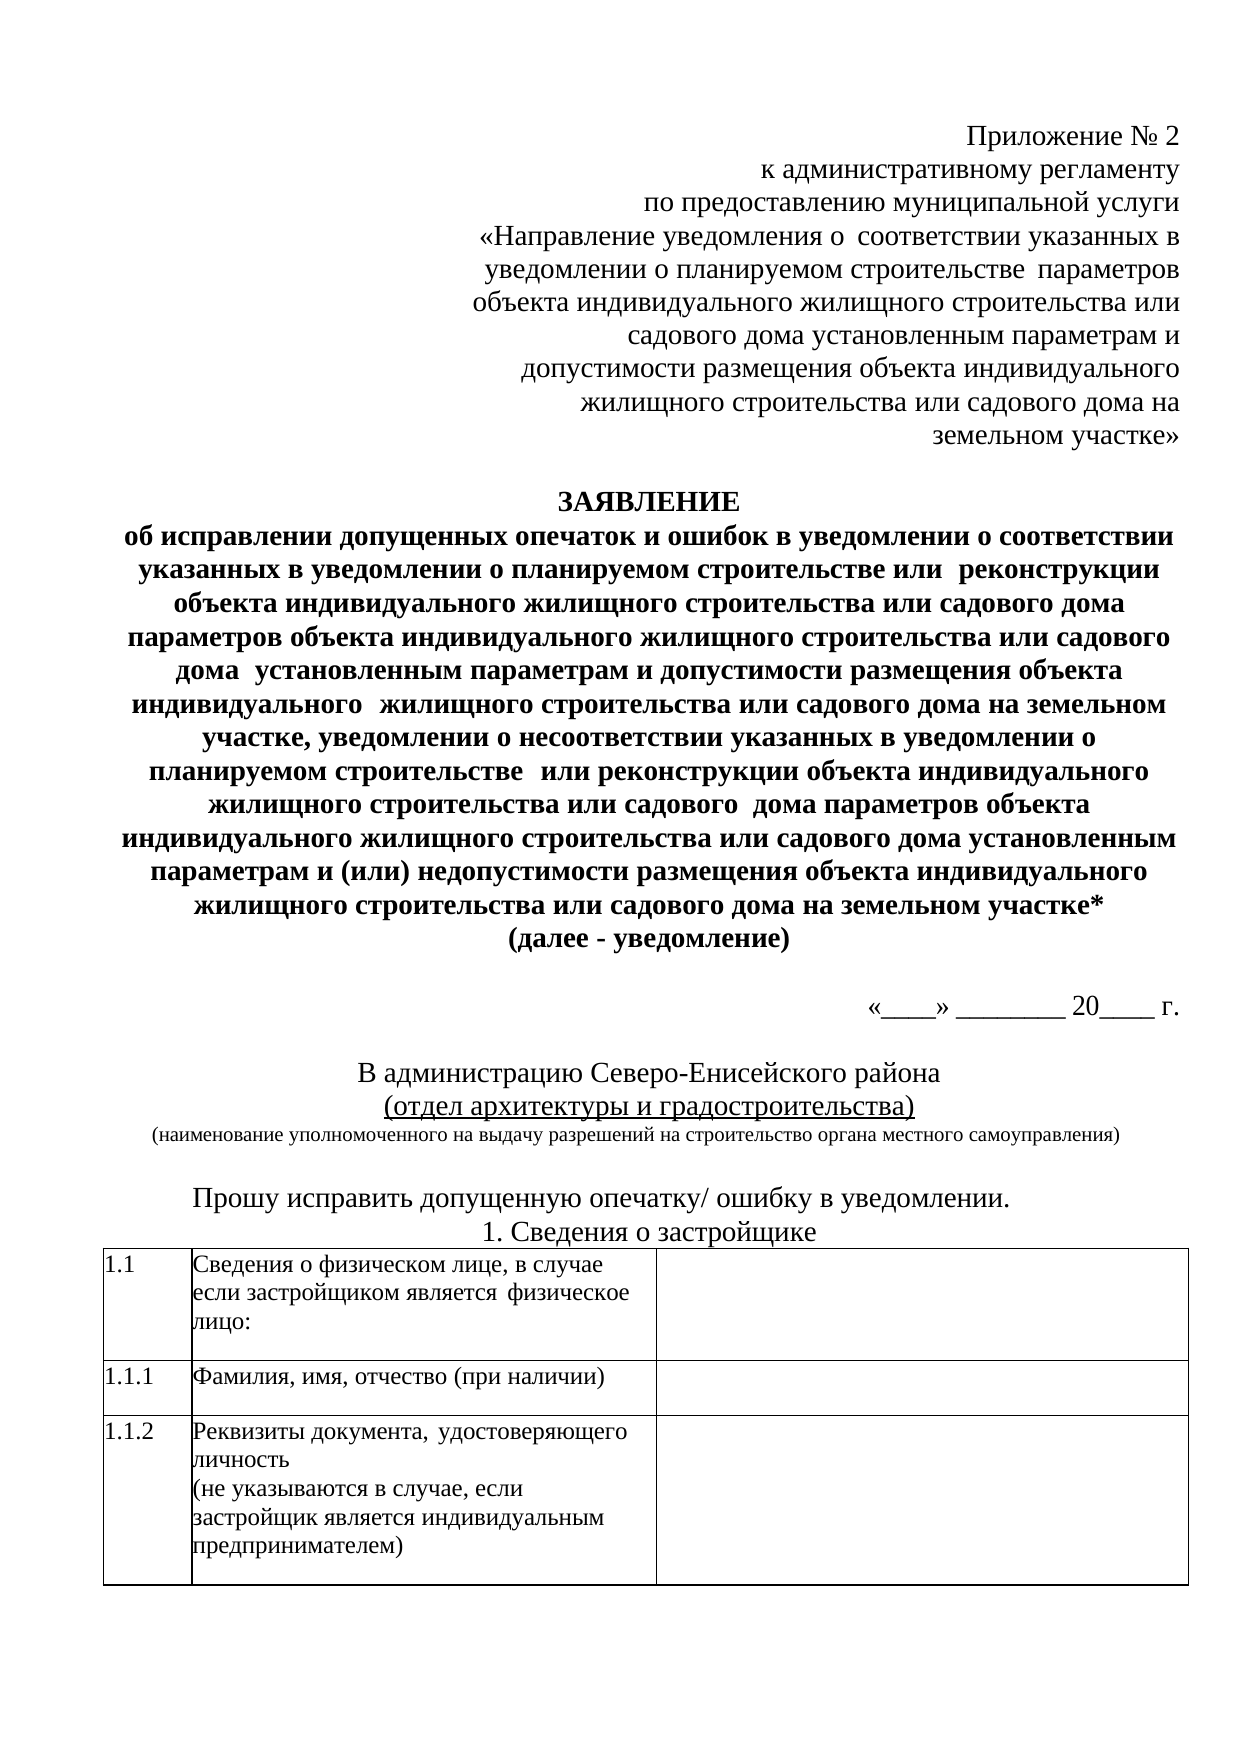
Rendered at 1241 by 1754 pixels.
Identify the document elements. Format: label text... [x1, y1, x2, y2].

text к административному регламенту [11, 152, 1180, 185]
text В администрацию Северо-Енисейского района [118, 1055, 1180, 1088]
text ЗАЯВЛЕНИЕ [118, 484, 1180, 518]
text (наименование уполномоченного на выдачу разрешений на строительство органа местного самоуправления) [92, 1122, 1180, 1146]
text допустимости размещения объекта индивидуального [11, 351, 1180, 384]
table_header [657, 1249, 1188, 1360]
table_header 1.1 [104, 1249, 191, 1360]
text 1. Сведения о застройщике [118, 1214, 1180, 1247]
text земельном участке» [11, 418, 1180, 451]
text «____» ________ 20____ г. [118, 988, 1180, 1021]
table_cell Реквизиты документа, удостоверяющего личность (не указываются в случае, если застройщик является индивидуальным предпринимателем) [193, 1416, 656, 1584]
table_cell [657, 1416, 1188, 1584]
text жилищного строительства или садового дома на [11, 384, 1180, 418]
table_cell [657, 1361, 1188, 1414]
text Приложение № 2 [11, 118, 1180, 152]
text об исправлении допущенных опечаток и ошибок в уведомлении о соответствии указанных в уведомлении о планируемом строительстве или реконструкции объекта индивидуального жилищного строительства или садового дома параметров объекта индивидуального жилищного строительства или садового дома установленным параметрам и допустимости размещения объекта индивидуального жилищного строительства или садового дома на земельном участке, уведомлении о несоответствии указанных в уведомлении о планируемом строительстве или реконструкции объекта индивидуального жилищного строительства или садового дома параметров объекта индивидуального жилищного строительства или садового дома установленным параметрам и (или) недопустимости размещения объекта индивидуального жилищного строительства или садового дома на земельном участке* [118, 518, 1180, 921]
text (далее - уведомление) [118, 921, 1180, 954]
text Прошу исправить допущенную опечатку/ ошибку в уведомлении. [118, 1180, 1180, 1214]
text «Направление уведомления о соответствии указанных в [11, 218, 1180, 252]
text (отдел архитектуры и градостроительства) [118, 1088, 1180, 1122]
table_cell Фамилия, имя, отчество (при наличии) [193, 1361, 656, 1414]
text уведомлении о планируемом строительстве параметров [11, 252, 1180, 285]
text садового дома установленным параметрам и [11, 318, 1180, 351]
table_header Сведения о физическом лице, в случае если застройщиком является физическое лицо: [193, 1249, 656, 1360]
text по предоставлению муниципальной услуги [11, 185, 1180, 218]
table_cell 1.1.2 [104, 1416, 191, 1584]
table_cell 1.1.1 [104, 1361, 191, 1414]
text объекта индивидуального жилищного строительства или [11, 285, 1180, 318]
